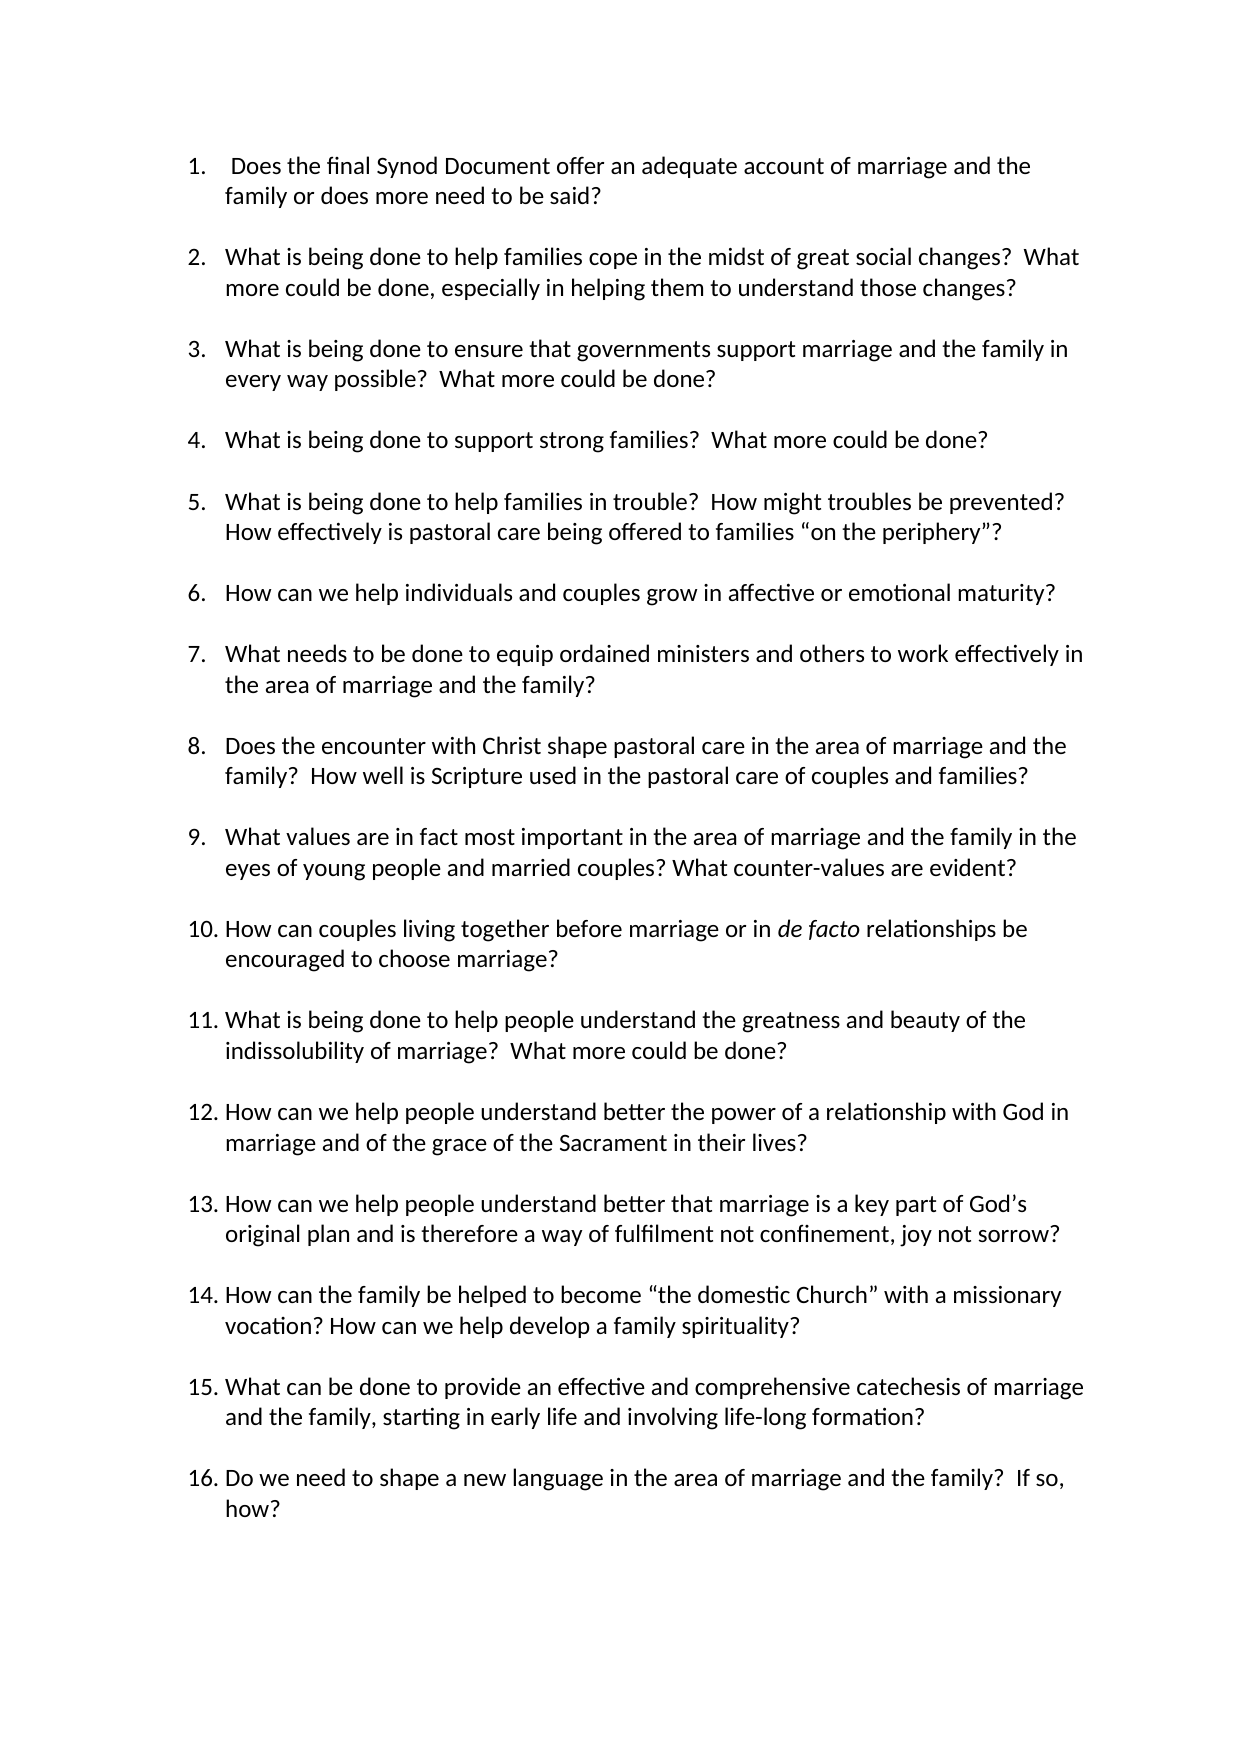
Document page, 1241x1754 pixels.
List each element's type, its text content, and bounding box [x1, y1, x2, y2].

list Does the encounter with Christ shape pastoral care in the area of marriage and the family? How well is Scripture used in the pastoral care of couples and families? [187, 730, 1090, 791]
list What can be done to provide an effective and comprehensive catechesis of marriage and the family, starting in early life and involving life-long formation? [187, 1371, 1090, 1432]
list How can we help people understand better that marriage is a key part of God’s original plan and is therefore a way of fulfilment not confinement, joy not sorrow? [187, 1188, 1090, 1249]
list How can we help individuals and couples grow in affective or emotional maturity? [187, 577, 1090, 608]
list What values are in fact most important in the area of marriage and the family in the eyes of young people and married couples? What counter-values are evident? [187, 821, 1090, 882]
list What is being done to ensure that governments support marriage and the family in every way possible? What more could be done? [187, 333, 1090, 394]
list What is being done to help families cope in the midst of great social changes? What more could be done, especially in helping them to understand those changes? [187, 242, 1090, 303]
list What is being done to support strong families? What more could be done? [187, 425, 1090, 455]
list What needs to be done to equip ordained ministers and others to work effectively in the area of marriage and the family? [187, 638, 1090, 699]
list Do we need to shape a new language in the area of marriage and the family? If so, how? [187, 1462, 1090, 1523]
list How can the family be helped to become “the domestic Church” with a missionary vocation? How can we help develop a family spirituality? [187, 1279, 1090, 1340]
list How can we help people understand better the power of a relationship with God in marriage and of the grace of the Sacrament in their lives? [187, 1096, 1090, 1157]
list How can couples living together before marriage or in de facto relationships be encouraged to choose marriage? [187, 913, 1090, 974]
list What is being done to help people understand the greatness and beauty of the indissolubility of marriage? What more could be done? [187, 1004, 1090, 1066]
list Does the final Synod Document offer an adequate account of marriage and the family or does more need to be said? [187, 150, 1090, 211]
list What is being done to help families in trouble? How might troubles be prevented? How effectively is pastoral care being offered to families “on the periphery”? [187, 486, 1090, 547]
